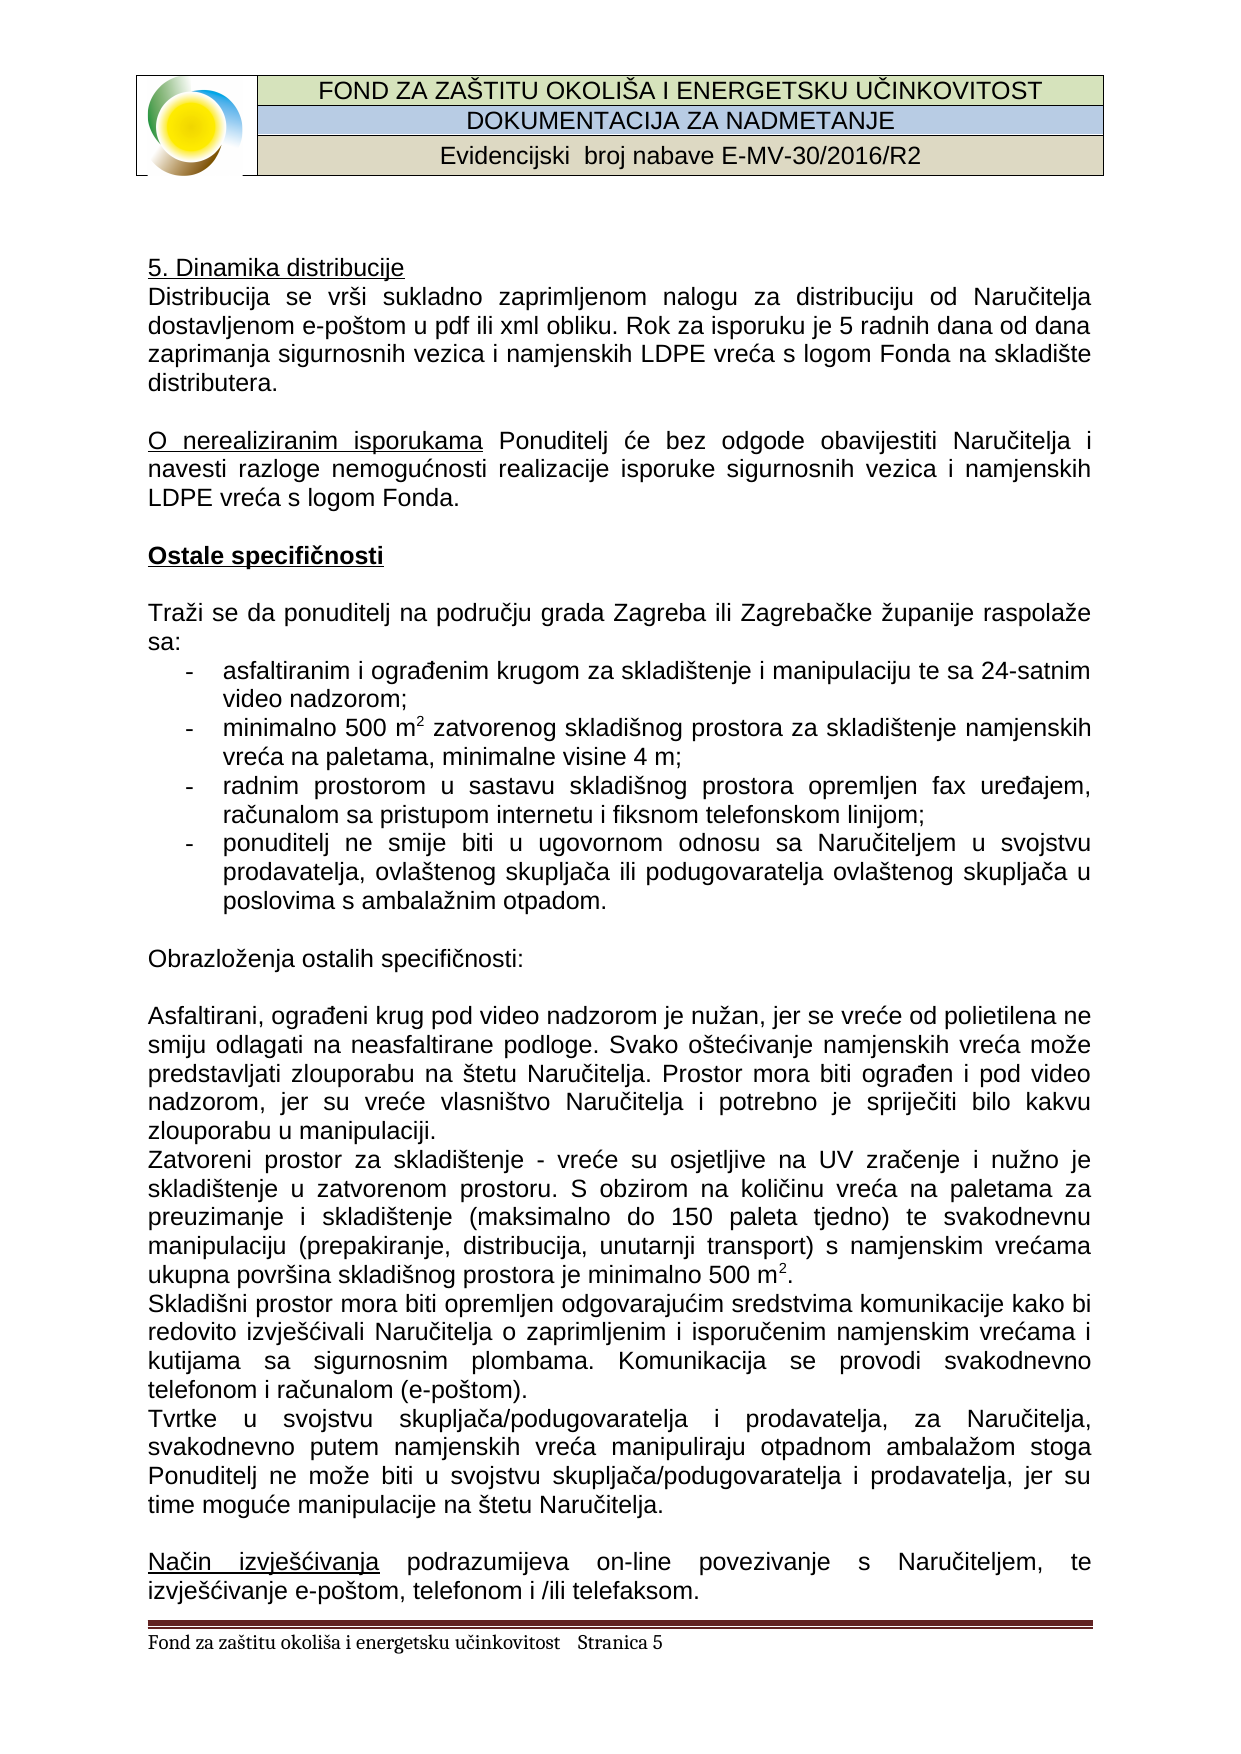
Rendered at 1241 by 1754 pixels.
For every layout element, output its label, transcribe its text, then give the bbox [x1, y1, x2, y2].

text Ostale specifičnosti [148, 541, 1093, 569]
list minimalno 500 m2 zatvorenog skladišnog prostora za skladištenje namjenskih vreća na paletama, minimalne visine 4 m; [185, 713, 1093, 771]
list ponuditelj ne smije biti u ugovornom odnosu sa Naručiteljem u svojstvu prodavatelja, ovlaštenog skupljača ili podugovaratelja ovlaštenog skupljača u poslovima s ambalažnim otpadom. [185, 828, 1093, 915]
text Način izvješćivanja podrazumijeva on-line povezivanje s Naručiteljem, te izvješćivanje e-poštom, telefonom i /ili telefaksom. [148, 1547, 1093, 1605]
text Skladišni prostor mora biti opremljen odgovarajućim sredstvima komunikacije kako bi redovito izvješćivali Naručitelja o zaprimljenim i isporučenim namjenskim vrećama i kutijama sa sigurnosnim plombama. Komunikacija se provodi svakodnevno telefonom i računalom (e-poštom). [148, 1288, 1093, 1403]
text Tvrtke u svojstvu skupljača/podugovaratelja i prodavatelja, za Naručitelja, svakodnevno putem namjenskih vreća manipuliraju otpadnom ambalažom stoga Ponuditelj ne može biti u svojstvu skupljača/podugovaratelja i prodavatelja, jer su time moguće manipulacije na štetu Naručitelja. [148, 1403, 1093, 1518]
text Traži se da ponuditelj na području grada Zagreba ili Zagrebačke županije raspolaže sa: [148, 598, 1093, 656]
list asfaltiranim i ograđenim krugom za skladištenje i manipulaciju te sa 24-satnim video nadzorom; [185, 656, 1093, 713]
text 5. Dinamika distribucije [148, 253, 1093, 282]
picture [147, 76, 243, 176]
text O nerealiziranim isporukama Ponuditelj će bez odgode obavijestiti Naručitelja i navesti razloge nemogućnosti realizacije isporuke sigurnosnih vezica i namjenskih LDPE vreća s logom Fonda. [148, 426, 1093, 512]
text Distribucija se vrši sukladno zaprimljenom nalogu za distribuciju od Naručitelja dostavljenom e-poštom u pdf ili xml obliku. Rok za isporuku je 5 radnih dana od dana zaprimanja sigurnosnih vezica i namjenskih LDPE vreća s logom Fonda na skladište distributera. [148, 282, 1093, 397]
text Asfaltirani, ograđeni krug pod video nadzorom je nužan, jer se vreće od polietilena ne smiju odlagati na neasfaltirane podloge. Svako oštećivanje namjenskih vreća može predstavljati zlouporabu na štetu Naručitelja. Prostor mora biti ograđen i pod video nadzorom, jer su vreće vlasništvo Naručitelja i potrebno je spriječiti bilo kakvu zlouporabu u manipulaciji. [148, 1001, 1093, 1145]
text Obrazloženja ostalih specifičnosti: [148, 943, 1093, 972]
list radnim prostorom u sastavu skladišnog prostora opremljen fax uređajem, računalom sa pristupom internetu i fiksnom telefonskom linijom; [185, 771, 1093, 828]
text Zatvoreni prostor za skladištenje - vreće su osjetljive na UV zračenje i nužno je skladištenje u zatvorenom prostoru. S obzirom na količinu vreća na paletama za preuzimanje i skladištenje (maksimalno do 150 paleta tjedno) te svakodnevnu manipulaciju (prepakiranje, distribucija, unutarnji transport) s namjenskim vrećama ukupna površina skladišnog prostora je minimalno 500 m2. [148, 1145, 1093, 1288]
